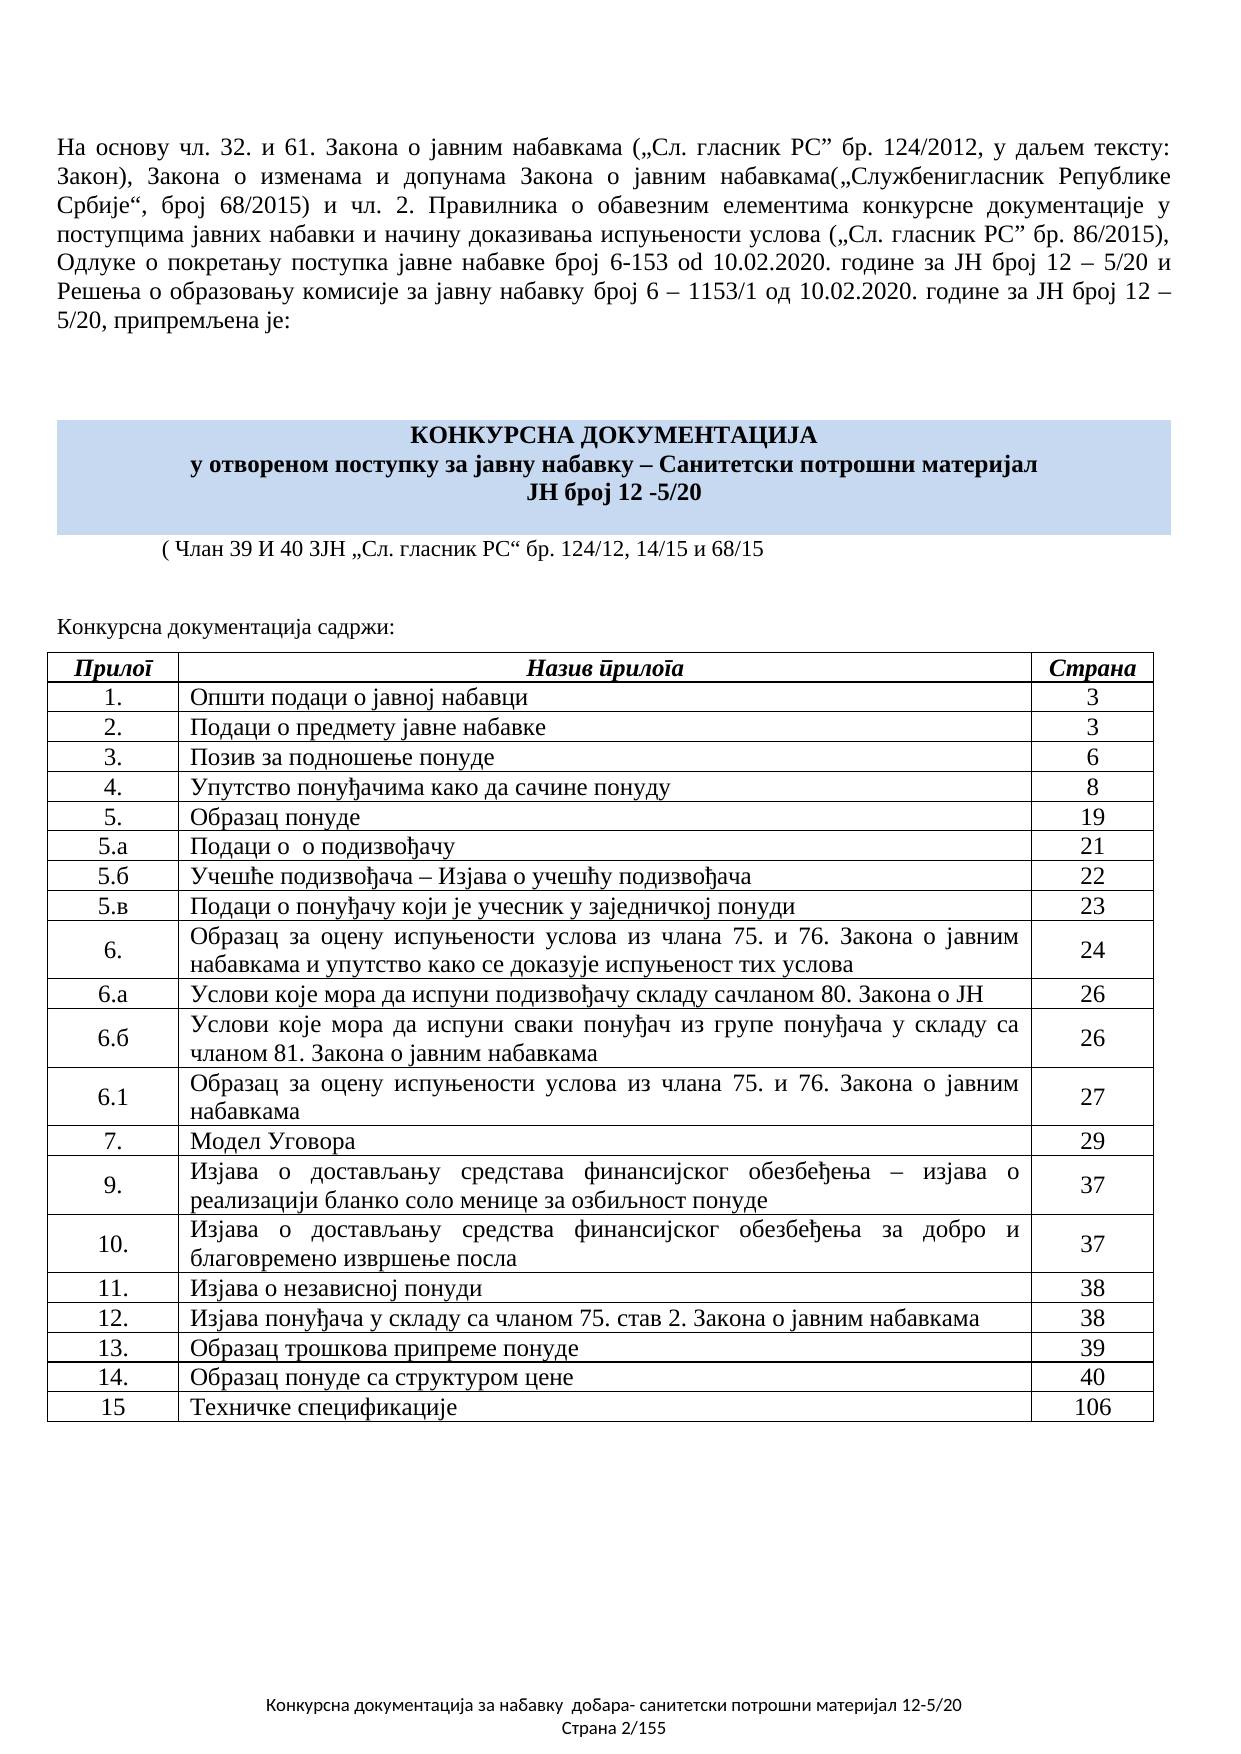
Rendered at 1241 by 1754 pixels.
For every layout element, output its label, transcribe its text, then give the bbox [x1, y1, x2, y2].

text КОНКУРСНА ДОКУМЕНТАЦИЈА [57, 420, 1171, 449]
table_header Прилог [48, 653, 178, 681]
table_cell 6 [1032, 742, 1153, 771]
table_cell Образац понуде са структуром цене [179, 1363, 1031, 1391]
text у отвореном поступку за јавну набавку – Санитетски потрошни материјал [57, 449, 1171, 477]
table_cell 29 [1032, 1126, 1153, 1155]
table_cell Образац трошкова припреме понуде [179, 1333, 1031, 1361]
table_header Страна [1032, 653, 1153, 681]
table_cell Подаци о предмету јавне набавке [179, 712, 1031, 741]
table_cell 2. [48, 712, 178, 741]
table_cell 40 [1032, 1363, 1153, 1391]
table_cell 37 [1032, 1156, 1153, 1213]
text На основу чл. 32. и 61. Закона о јавним набавкама („Сл. гласник РС” бр. 124/2012, у даљем тексту: Закон), Закона о изменама и допунама Закона о јавним набавкама(„Службенигласник Републике Србије“, број 68/2015) и чл. 2. Правилника о обавезним елементима конкурсне документације у поступцима јавних набавки и начину доказивања испуњености услова („Сл. гласник РС” бр. 86/2015), Одлуке о покретању поступка јавне набавке број 6-153 od 10.02.2020. године за ЈН број 12 – 5/20 и Решења о образовању комисије за јавну набавку број 6 – 1153/1 од 10.02.2020. године за ЈН број 12 – 5/20, припремљена је: [57, 132, 1171, 334]
table_cell Учешће подизвођача – Изјава о учешћу подизвођача [179, 861, 1031, 890]
table_cell Образац понуде [179, 802, 1031, 830]
table_cell Изјавa понуђача у складу са чланом 75. став 2. Закона о јавним набавкама [179, 1303, 1031, 1332]
table_cell 5.а [48, 831, 178, 860]
table_cell 106 [1032, 1392, 1153, 1421]
table_cell 37 [1032, 1215, 1153, 1272]
table_cell 38 [1032, 1303, 1153, 1332]
table_cell 15 [48, 1392, 178, 1421]
table_cell 6.а [48, 979, 178, 1008]
table_header Назив прилога [179, 653, 1031, 681]
table_cell 13. [48, 1333, 178, 1361]
table_cell 24 [1032, 921, 1153, 978]
table_cell Изјава о достављању средстава финансијског обезбеђења – изјава о реализацији бланко соло менице за озбиљност понуде [179, 1156, 1031, 1213]
text ( Члан 39 И 40 ЗЈН „Сл. гласник РС“ бр. 124/12, 14/15 и 68/15 [162, 535, 1171, 561]
table_cell Услови које мора да испуни подизвођачу складу сачланом 80. Закона о ЈН [179, 979, 1031, 1008]
table_cell 5.в [48, 891, 178, 920]
table_cell 1. [48, 683, 178, 711]
table_cell 12. [48, 1303, 178, 1332]
table_cell 23 [1032, 891, 1153, 920]
table_cell Изјава о независној понуди [179, 1273, 1031, 1302]
table_cell 21 [1032, 831, 1153, 860]
table_cell 9. [48, 1156, 178, 1213]
table_cell Подаци о о подизвођачу [179, 831, 1031, 860]
table_cell 6.б [48, 1009, 178, 1067]
text Конкурсна документација садржи: [57, 613, 1171, 639]
table_cell 38 [1032, 1273, 1153, 1302]
table_cell Позив за подношење понуде [179, 742, 1031, 771]
table_cell 14. [48, 1363, 178, 1391]
table_cell 27 [1032, 1068, 1153, 1125]
text ЈН број 12 -5/20 [57, 477, 1171, 506]
table_cell Образац за оцену испуњености услова из члана 75. и 76. Закона о јавним набавкама и упутство како се доказује испуњеност тих услова [179, 921, 1031, 978]
table_cell 5.б [48, 861, 178, 890]
table_cell Изјава о достављању средства финансијског обезбеђења за добро и благовремено извршење посла [179, 1215, 1031, 1272]
table_cell 19 [1032, 802, 1153, 830]
table_cell 8 [1032, 772, 1153, 801]
table_cell 3. [48, 742, 178, 771]
table_cell 39 [1032, 1333, 1153, 1361]
table_cell 11. [48, 1273, 178, 1302]
table_cell Подаци о понуђачу који је учесник у заједничкој понуди [179, 891, 1031, 920]
table_cell 6. [48, 921, 178, 978]
table_cell Образац за оцену испуњености услова из члана 75. и 76. Закона о јавним набавкама [179, 1068, 1031, 1125]
table_cell Модел Уговора [179, 1126, 1031, 1155]
table_cell 4. [48, 772, 178, 801]
table_cell 22 [1032, 861, 1153, 890]
table_cell Техничке спецификације [179, 1392, 1031, 1421]
table_cell 7. [48, 1126, 178, 1155]
table_cell 5. [48, 802, 178, 830]
table_cell 6.1 [48, 1068, 178, 1125]
table_cell 26 [1032, 1009, 1153, 1067]
table_cell Општи подаци о јавној набавци [179, 683, 1031, 711]
table_cell 26 [1032, 979, 1153, 1008]
table_cell Услови које мора да испуни сваки понуђач из групе понуђача у складу са чланом 81. Закона о јавним набавкама [179, 1009, 1031, 1067]
table_cell 3 [1032, 683, 1153, 711]
table_cell 3 [1032, 712, 1153, 741]
table_cell 10. [48, 1215, 178, 1272]
table_cell Упутство понуђачима како да сачине понуду [179, 772, 1031, 801]
